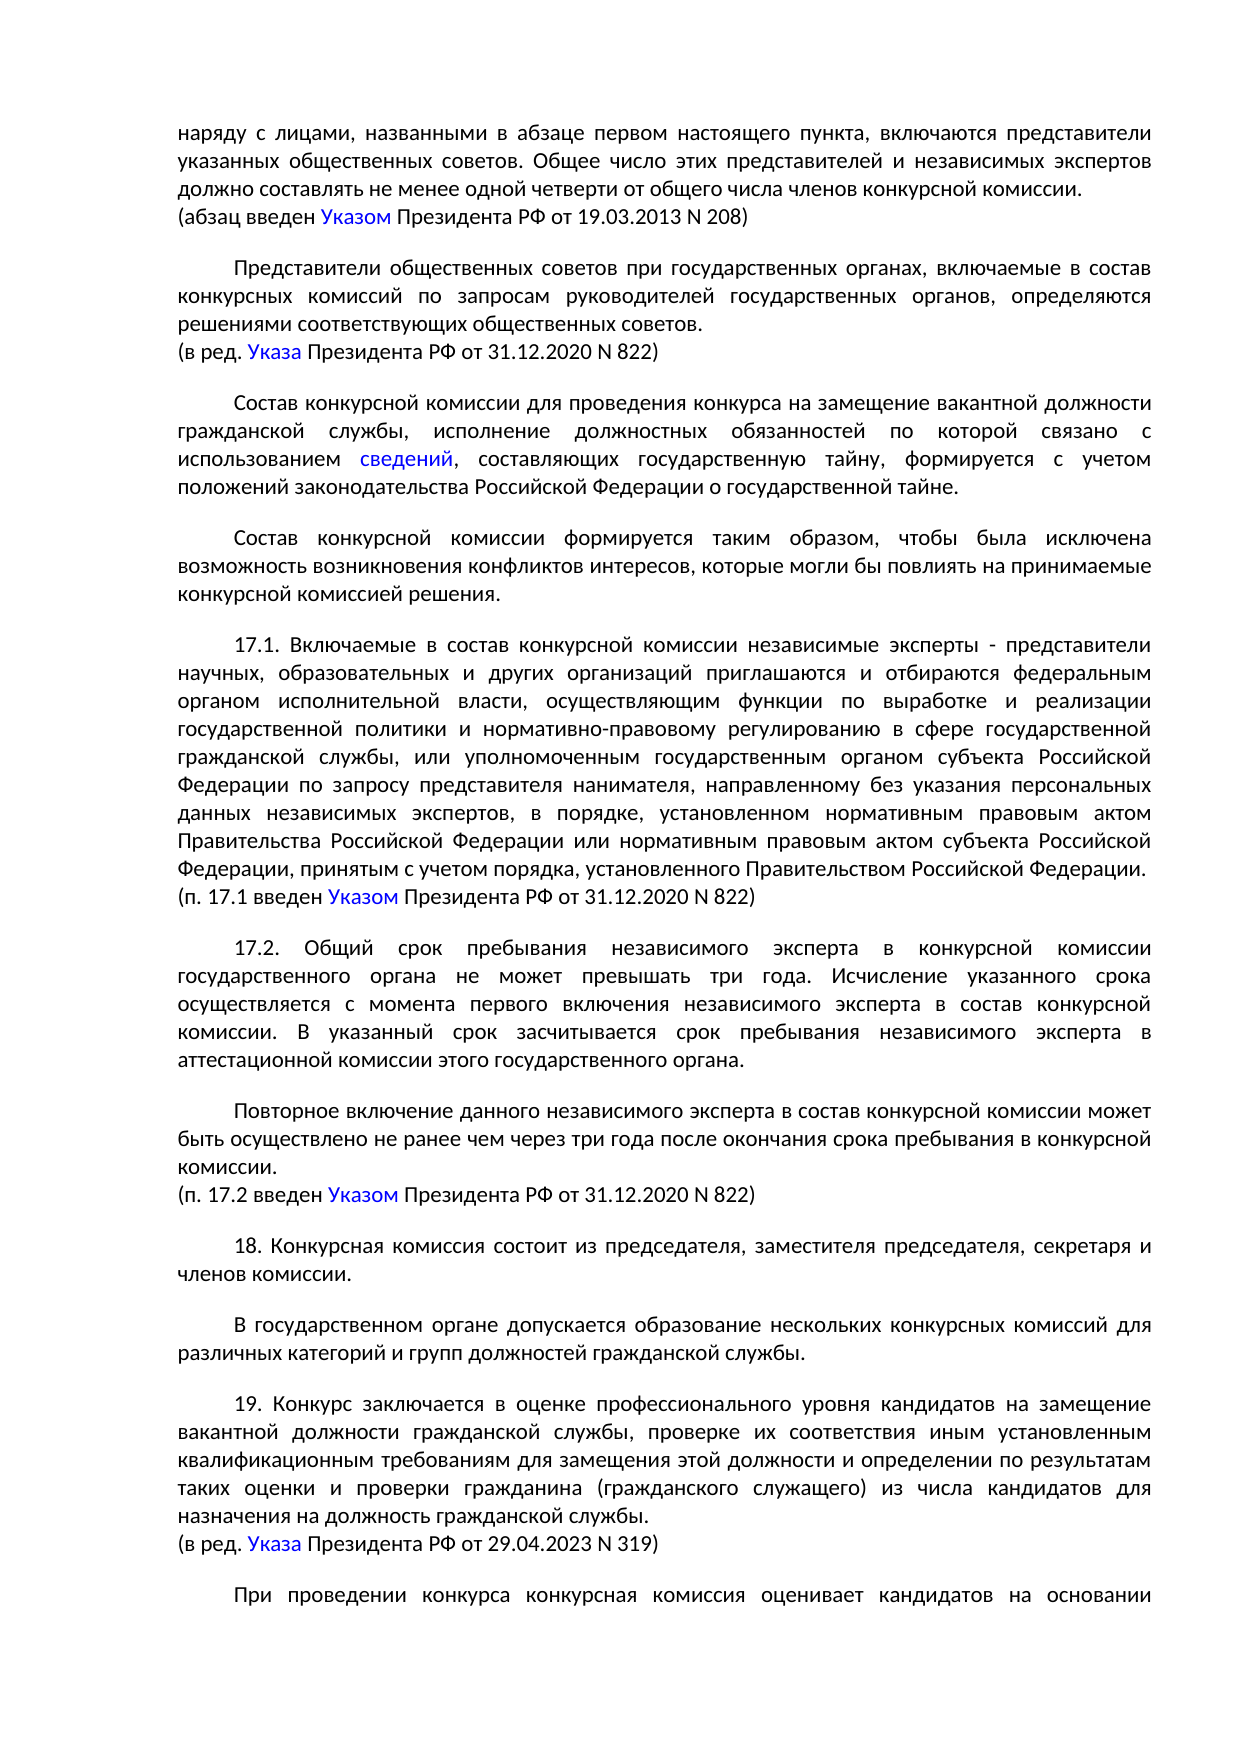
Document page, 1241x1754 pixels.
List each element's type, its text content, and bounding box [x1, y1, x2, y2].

text (абзац введен Указом Президента РФ от 19.03.2013 N 208) [177, 202, 1152, 230]
text (п. 17.2 введен Указом Президента РФ от 31.12.2020 N 822) [177, 1180, 1152, 1208]
text Состав конкурсной комиссии для проведения конкурса на замещение вакантной должности гражданской службы, исполнение должностных обязанностей по которой связано с использованием сведений, составляющих государственную тайну, формируется с учетом положений законодательства Российской Федерации о государственной тайне. [177, 388, 1152, 500]
text В государственном органе допускается образование нескольких конкурсных комиссий для различных категорий и групп должностей гражданской службы. [177, 1310, 1152, 1366]
text Состав конкурсной комиссии формируется таким образом, чтобы была исключена возможность возникновения конфликтов интересов, которые могли бы повлиять на принимаемые конкурсной комиссией решения. [177, 523, 1152, 607]
text 17.2. Общий срок пребывания независимого эксперта в конкурсной комиссии государственного органа не может превышать три года. Исчисление указанного срока осуществляется с момента первого включения независимого эксперта в состав конкурсной комиссии. В указанный срок засчитывается срок пребывания независимого эксперта в аттестационной комиссии этого государственного органа. [177, 933, 1152, 1073]
text Повторное включение данного независимого эксперта в состав конкурсной комиссии может быть осуществлено не ранее чем через три года после окончания срока пребывания в конкурсной комиссии. [177, 1096, 1152, 1180]
text Представители общественных советов при государственных органах, включаемые в состав конкурсных комиссий по запросам руководителей государственных органов, определяются решениями соответствующих общественных советов. [177, 253, 1152, 337]
text 17.1. Включаемые в состав конкурсной комиссии независимые эксперты - представители научных, образовательных и других организаций приглашаются и отбираются федеральным органом исполнительной власти, осуществляющим функции по выработке и реализации государственной политики и нормативно-правовому регулированию в сфере государственной гражданской службы, или уполномоченным государственным органом субъекта Российской Федерации по запросу представителя нанимателя, направленному без указания персональных данных независимых экспертов, в порядке, установленном нормативным правовым актом Правительства Российской Федерации или нормативным правовым актом субъекта Российской Федерации, принятым с учетом порядка, установленного Правительством Российской Федерации. [177, 630, 1152, 882]
text (в ред. Указа Президента РФ от 29.04.2023 N 319) [177, 1529, 1152, 1557]
text 19. Конкурс заключается в оценке профессионального уровня кандидатов на замещение вакантной должности гражданской службы, проверке их соответствия иным установленным квалификационным требованиям для замещения этой должности и определении по результатам таких оценки и проверки гражданина (гражданского служащего) из числа кандидатов для назначения на должность гражданской службы. [177, 1389, 1152, 1529]
text (в ред. Указа Президента РФ от 31.12.2020 N 822) [177, 337, 1152, 365]
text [177, 1580, 1152, 1608]
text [177, 118, 1152, 202]
text 18. Конкурсная комиссия состоит из председателя, заместителя председателя, секретаря и членов комиссии. [177, 1231, 1152, 1287]
text (п. 17.1 введен Указом Президента РФ от 31.12.2020 N 822) [177, 882, 1152, 910]
